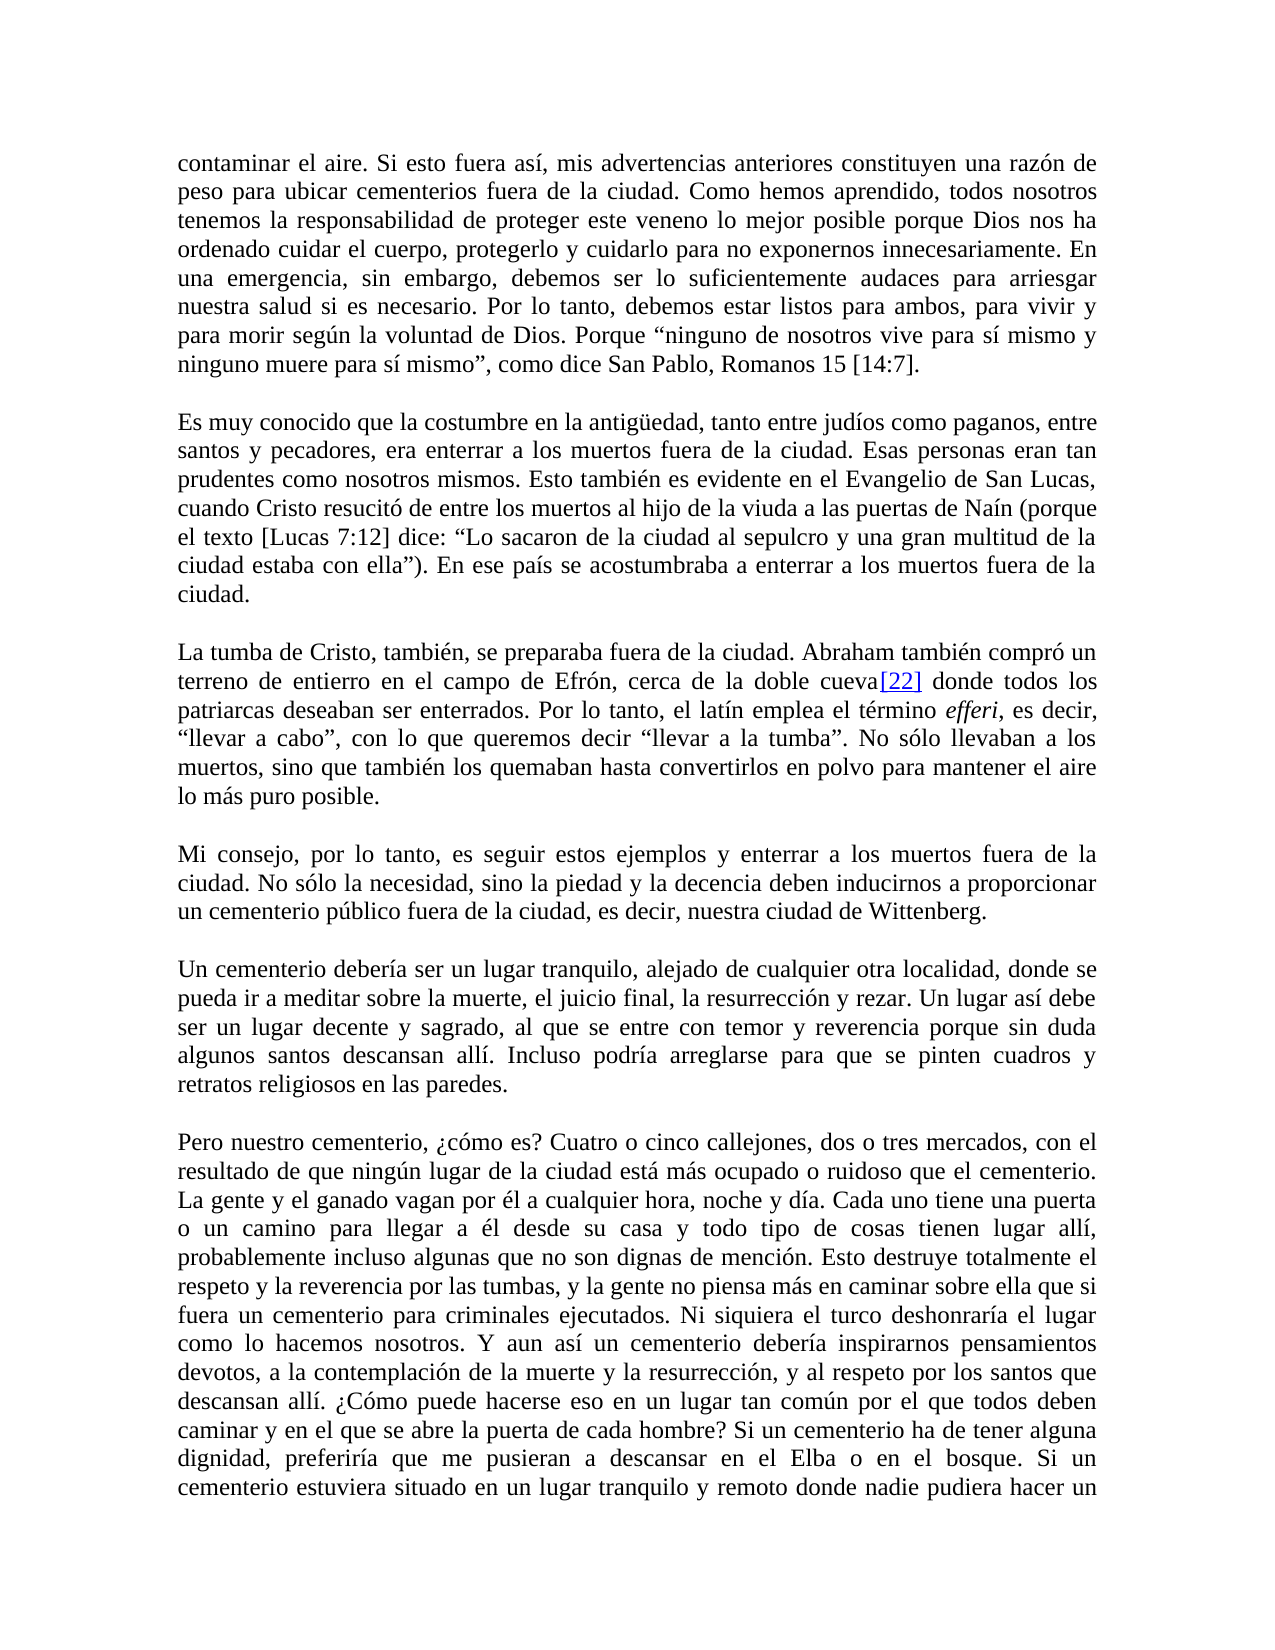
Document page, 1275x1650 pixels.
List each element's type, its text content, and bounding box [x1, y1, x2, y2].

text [177, 148, 1098, 378]
text Mi consejo, por lo tanto, es seguir estos ejemplos y enterrar a los muertos fuera de la ciudad. No sólo la necesidad, sino la piedad y la decencia deben inducirnos a proporcionar un cementerio público fuera de la ciudad, es decir, nuestra ciudad de Wittenberg. [177, 839, 1098, 925]
text La tumba de Cristo, también, se preparaba fuera de la ciudad. Abraham también compró un terreno de entierro en el campo de Efrón, cerca de la doble cueva[22] donde todos los patriarcas deseaban ser enterrados. Por lo tanto, el latín emplea el término efferi, es decir, “llevar a cabo”, con lo que queremos decir “llevar a la tumba”. No sólo llevaban a los muertos, sino que también los quemaban hasta convertirlos en polvo para mantener el aire lo más puro posible. [177, 637, 1098, 810]
text Es muy conocido que la costumbre en la antigüedad, tanto entre judíos como paganos, entre santos y pecadores, era enterrar a los muertos fuera de la ciudad. Esas personas eran tan prudentes como nosotros mismos. Esto también es evidente en el Evangelio de San Lucas, cuando Cristo resucitó de entre los muertos al hijo de la viuda a las puertas de Naín (porque el texto [Lucas 7:12] dice: “Lo sacaron de la ciudad al sepulcro y una gran multitud de la ciudad estaba con ella”). En ese país se acostumbraba a enterrar a los muertos fuera de la ciudad. [177, 407, 1098, 608]
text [177, 1127, 1098, 1501]
text Un cementerio debería ser un lugar tranquilo, alejado de cualquier otra localidad, donde se pueda ir a meditar sobre la muerte, el juicio final, la resurrección y rezar. Un lugar así debe ser un lugar decente y sagrado, al que se entre con temor y reverencia porque sin duda algunos santos descansan allí. Incluso podría arreglarse para que se pinten cuadros y retratos religiosos en las paredes. [177, 954, 1098, 1098]
